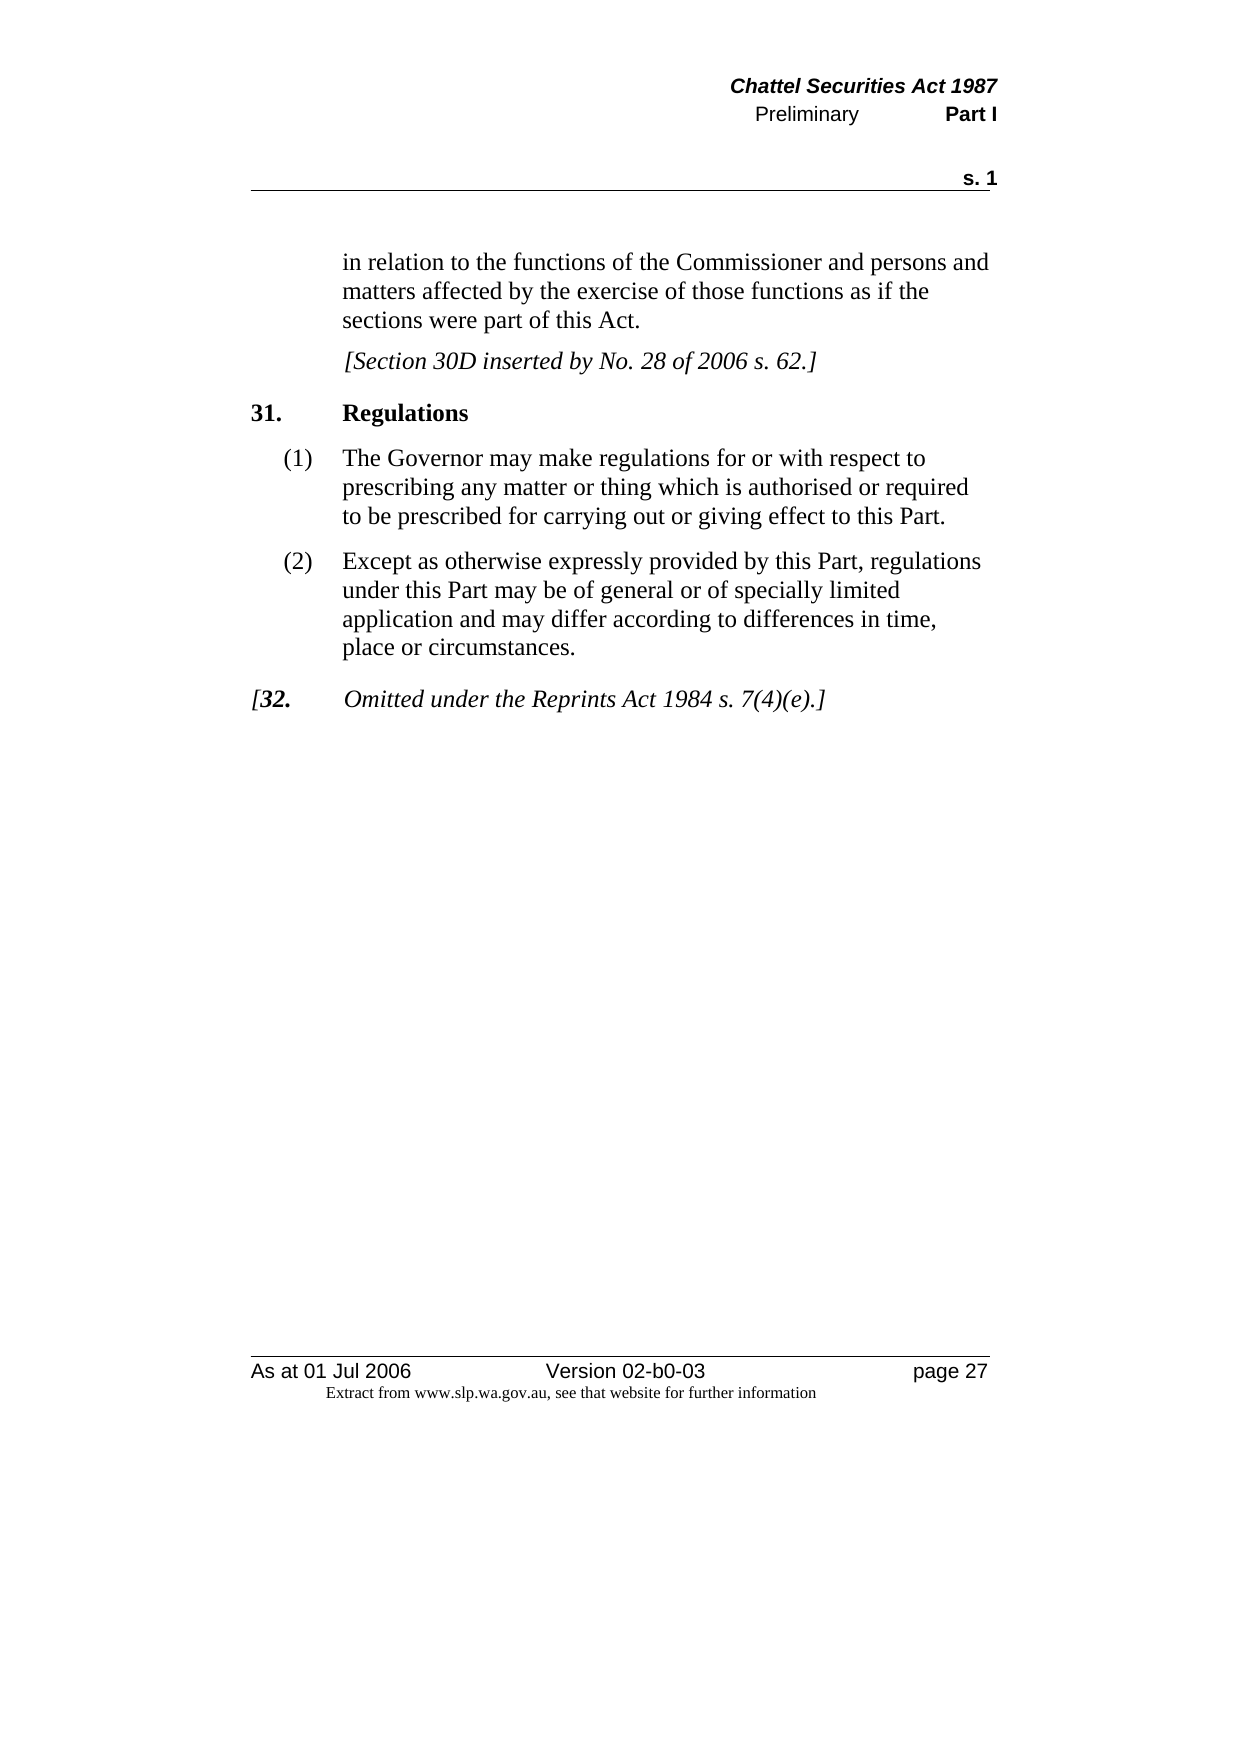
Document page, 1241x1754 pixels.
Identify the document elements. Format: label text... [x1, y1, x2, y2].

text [251, 247, 990, 334]
text (2) Except as otherwise expressly provided by this Part, regulations under this Part may be of general or of specially limited application and may differ according to differences in time, place or circumstances. [251, 546, 990, 661]
subtitle 31. Regulations [251, 398, 990, 427]
text [Section 30D inserted by No. 28 of 2006 s. 62.] [251, 346, 990, 375]
text (1) The Governor may make regulations for or with respect to prescribing any matter or thing which is authorised or required to be prescribed for carrying out or giving effect to this Part. [251, 443, 990, 529]
text [32. Omitted under the Reprints Act 1984 s. 7(4)(e).] [251, 684, 990, 713]
